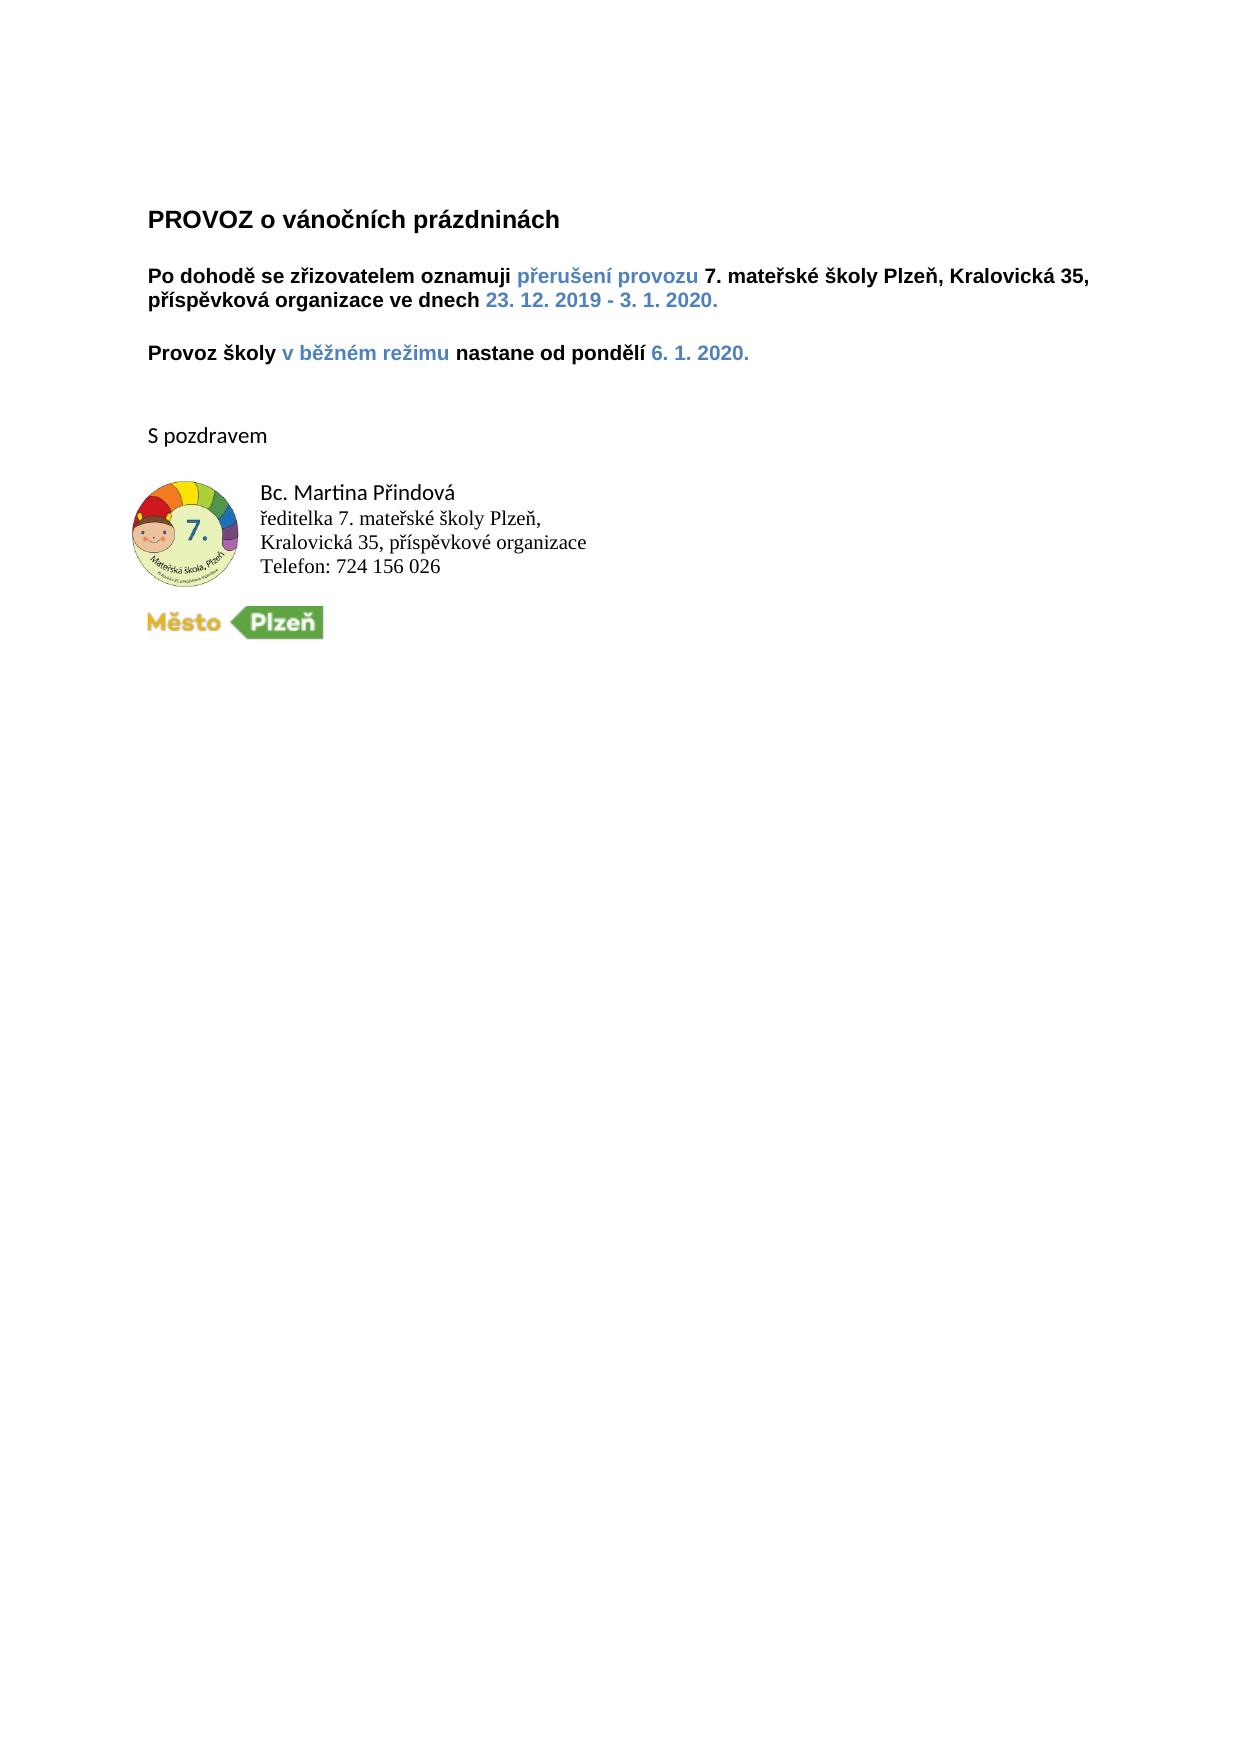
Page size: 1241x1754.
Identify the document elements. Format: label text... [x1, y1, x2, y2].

text Bc. Martina Přindová [242, 478, 1093, 506]
text Po dohodě se zřizovatelem oznamuji přerušení provozu 7. mateřské školy Plzeň, Kralovická 35, příspěvková organizace ve dnech 23. 12. 2019 - 3. 1. 2020. [148, 263, 1093, 311]
text S pozdravem [148, 422, 1093, 450]
text Kralovická 35, příspěvkové organizace [242, 530, 1093, 554]
text Provoz školy v běžném režimu nastane od pondělí 6. 1. 2020. [148, 341, 1093, 364]
picture [147, 606, 325, 641]
text Telefon: 724 156 026 [242, 554, 1093, 578]
picture [128, 477, 242, 589]
text ředitelka 7. mateřské školy Plzeň, [242, 506, 1093, 530]
text PROVOZ o vánočních prázdninách [148, 206, 1093, 234]
